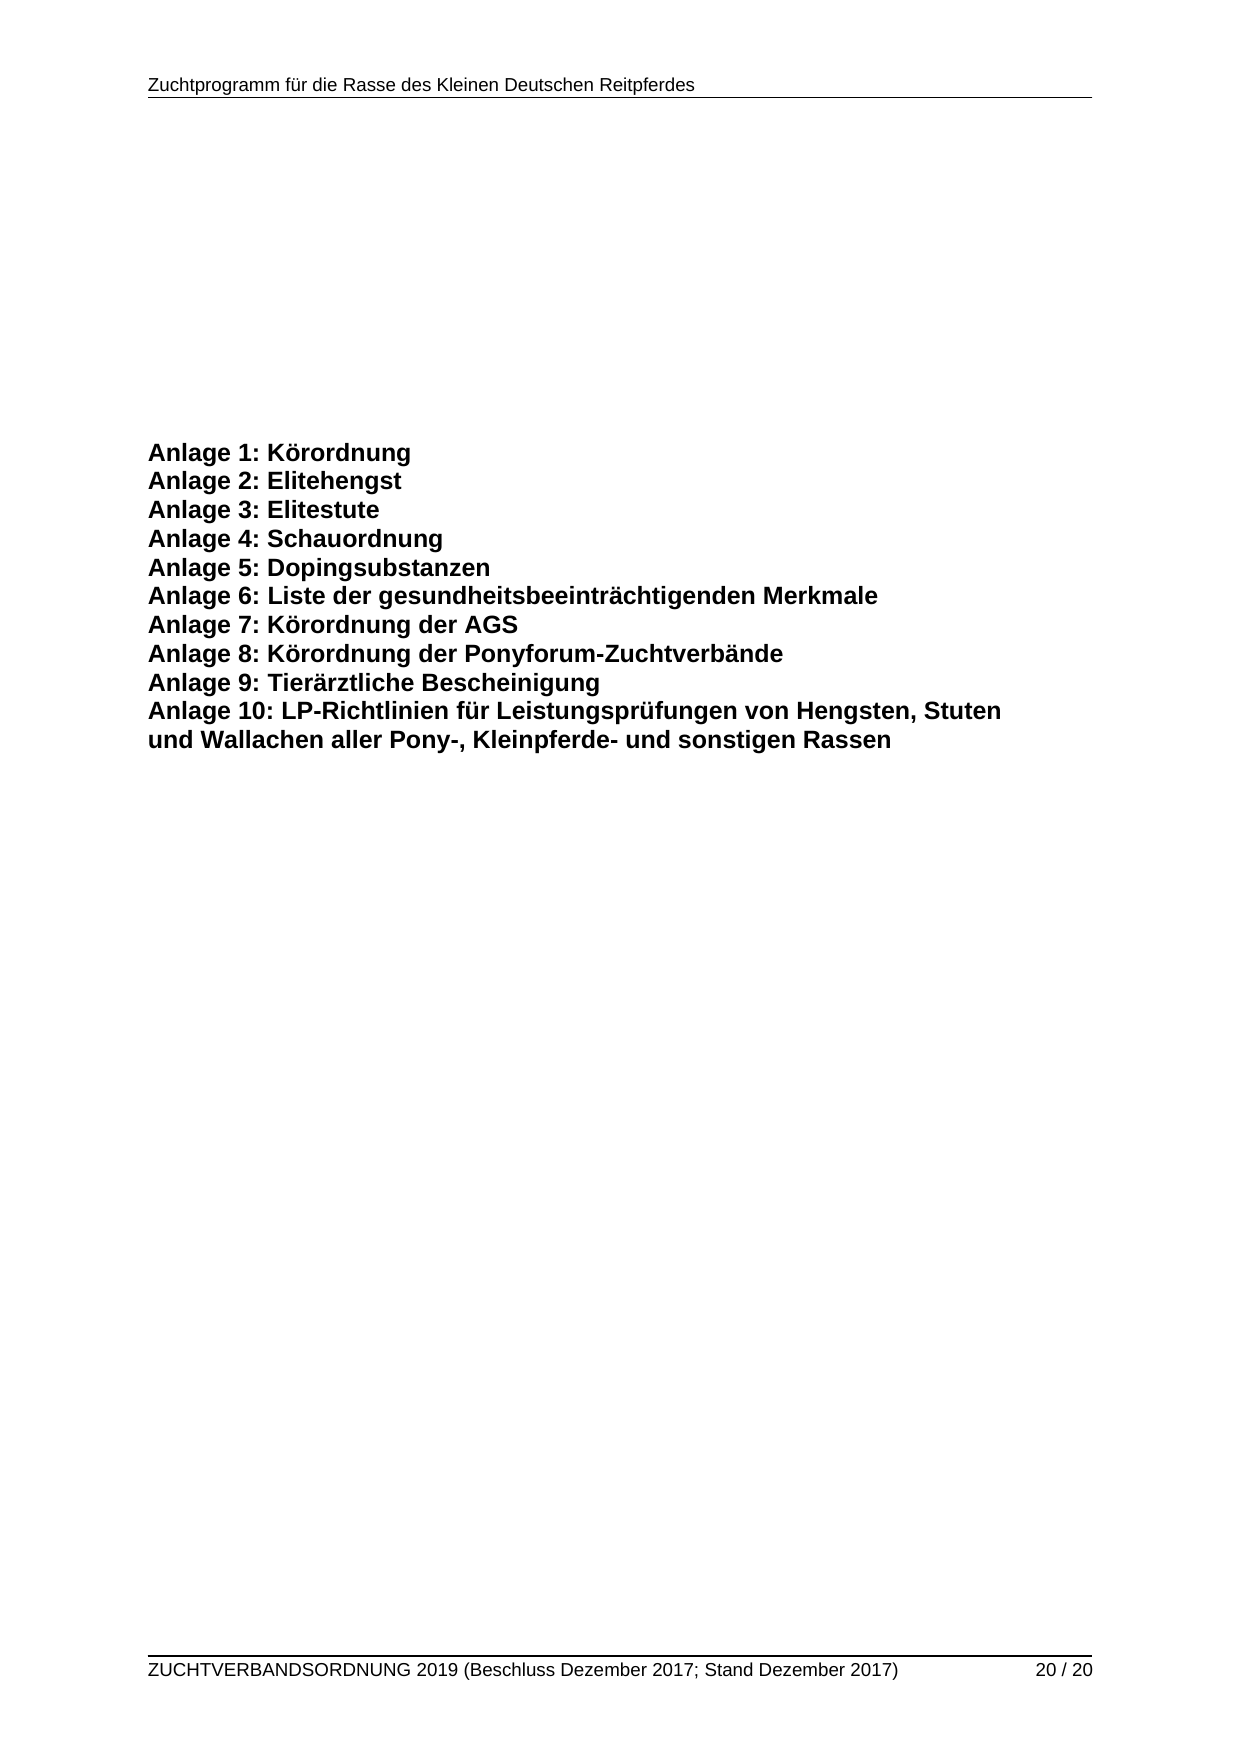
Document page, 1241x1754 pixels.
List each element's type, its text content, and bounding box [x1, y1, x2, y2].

text Anlage 5: Dopingsubstanzen [148, 553, 1092, 581]
text Anlage 4: Schauordnung [148, 524, 1092, 553]
text Anlage 3: Elitestute [148, 495, 1092, 524]
text und Wallachen aller Pony-, Kleinpferde- und sonstigen Rassen [148, 725, 1092, 754]
text Anlage 10: LP-Richtlinien für Leistungsprüfungen von Hengsten, Stuten [148, 696, 1092, 725]
text Anlage 7: Körordnung der AGS [148, 610, 1092, 639]
text Anlage 8: Körordnung der Ponyforum-Zuchtverbände [148, 639, 1092, 668]
text Anlage 2: Elitehengst [148, 466, 1092, 495]
text Anlage 1: Körordnung [148, 438, 1092, 466]
text Anlage 9: Tierärztliche Bescheinigung [148, 668, 1092, 696]
text Anlage 6: Liste der gesundheitsbeeinträchtigenden Merkmale [148, 581, 1092, 610]
